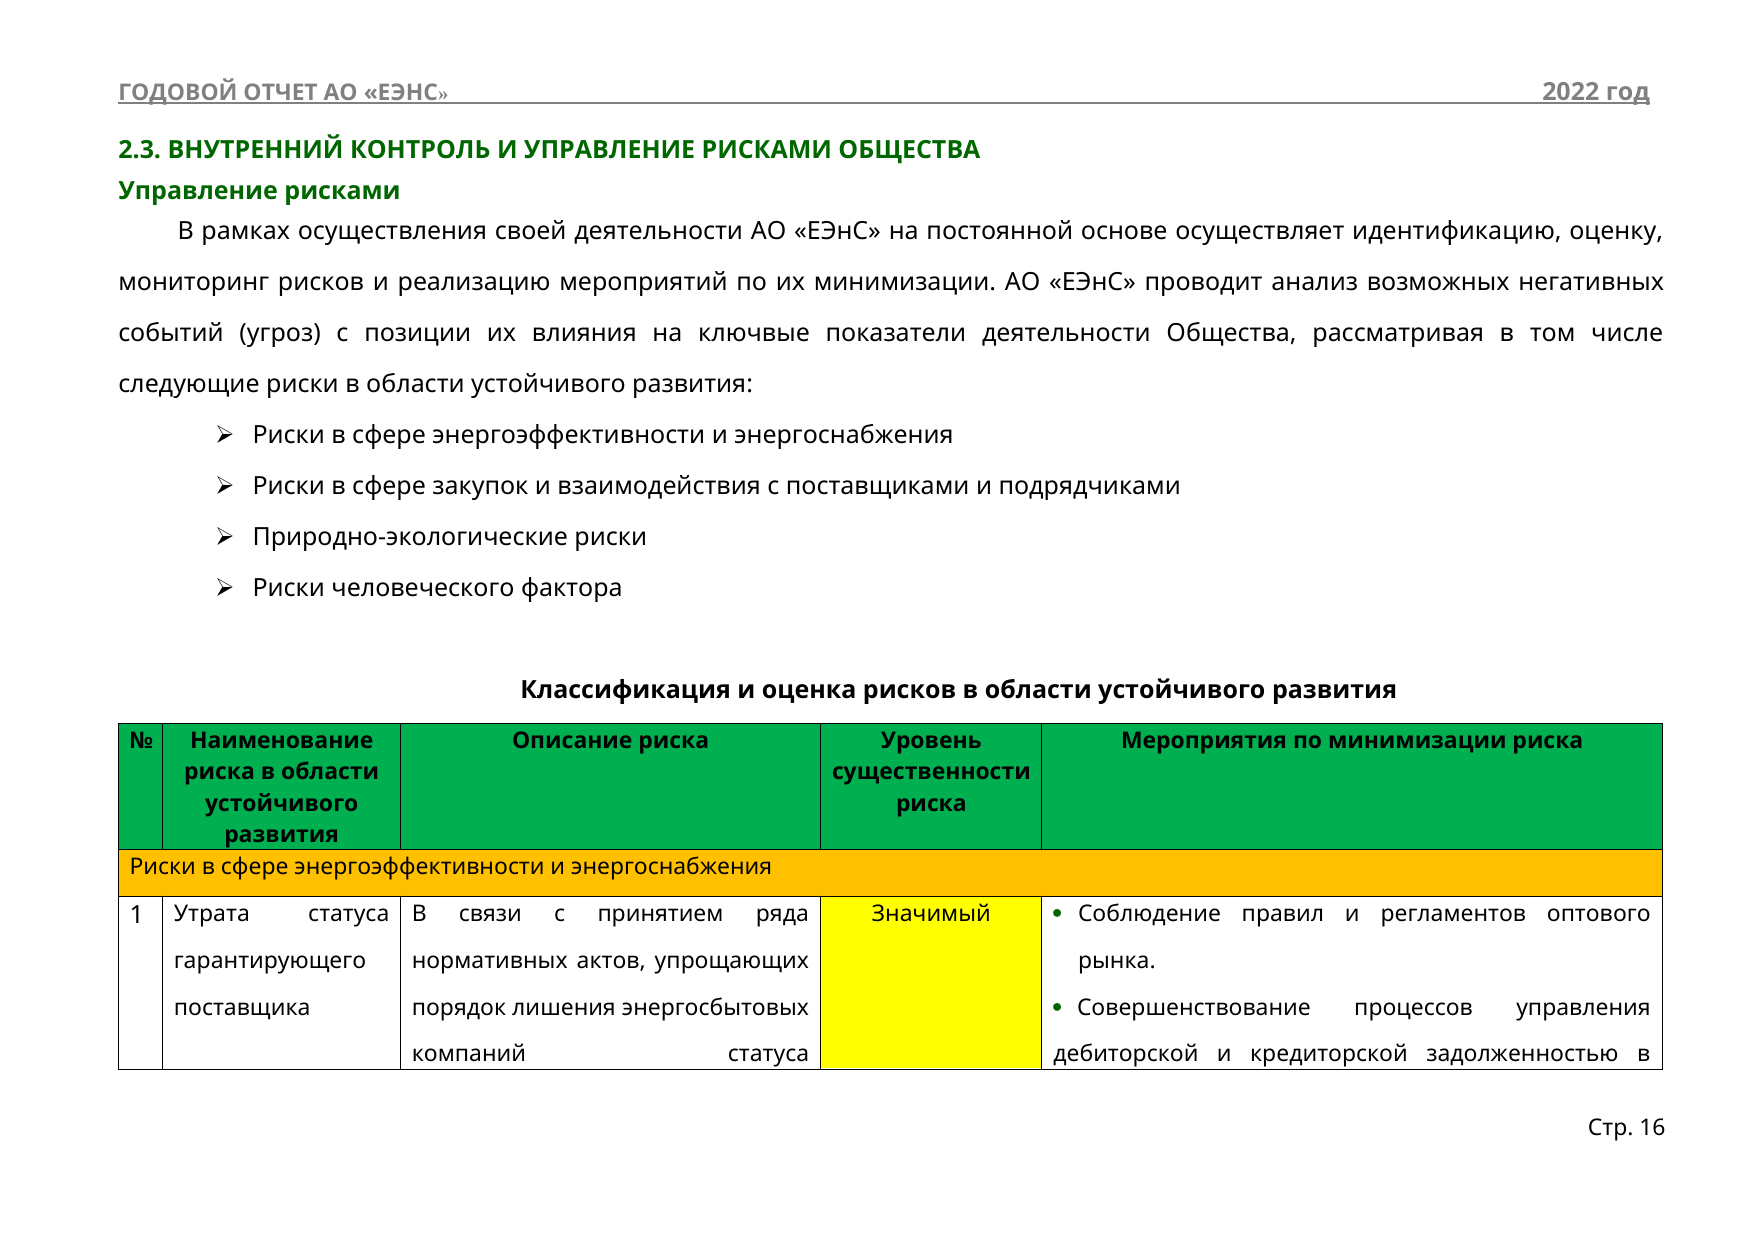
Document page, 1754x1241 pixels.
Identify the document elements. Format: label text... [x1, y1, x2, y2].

text Управление рисками [118, 172, 1665, 206]
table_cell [163, 897, 400, 1068]
table_header Наименование риска в области устойчивого развития [163, 724, 400, 849]
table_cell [401, 897, 820, 1068]
table_header Уровень существенности риска [821, 724, 1041, 849]
table_header Мероприятия по минимизации риска [1042, 724, 1662, 849]
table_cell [1042, 897, 1662, 1068]
table_cell Значимый [821, 897, 1041, 1068]
list Природно-экологические риски [215, 519, 1665, 553]
table_cell Риски в сфере энергоэффективности и энергоснабжения [119, 850, 1662, 896]
table_header Описание риска [401, 724, 820, 849]
table_cell 1 [119, 897, 162, 1068]
list Классификация и оценка рисков в области устойчивого развития [252, 672, 1665, 706]
text 2.3. ВНУТРЕННИЙ КОНТРОЛЬ И УПРАВЛЕНИЕ РИСКАМИ ОБЩЕСТВА [118, 132, 1665, 166]
list Риски в сфере закупок и взаимодействия с поставщиками и подрядчиками [215, 468, 1665, 502]
table_header № [119, 724, 162, 849]
list В рамках осуществления своей деятельности АО «ЕЭнС» на постоянной основе осуществляет идентификацию, оценку, мониторинг рисков и реализацию мероприятий по их минимизации. АО «ЕЭнС» проводит анализ возможных негативных событий (угроз) с позиции их влияния на ключвые показатели деятельности Общества, рассматривая в том числе следующие риски в области устойчивого развития: [118, 213, 1665, 400]
list Риски в сфере энергоэффективности и энергоснабжения [215, 417, 1665, 451]
list Риски человеческого фактора [215, 570, 1665, 604]
